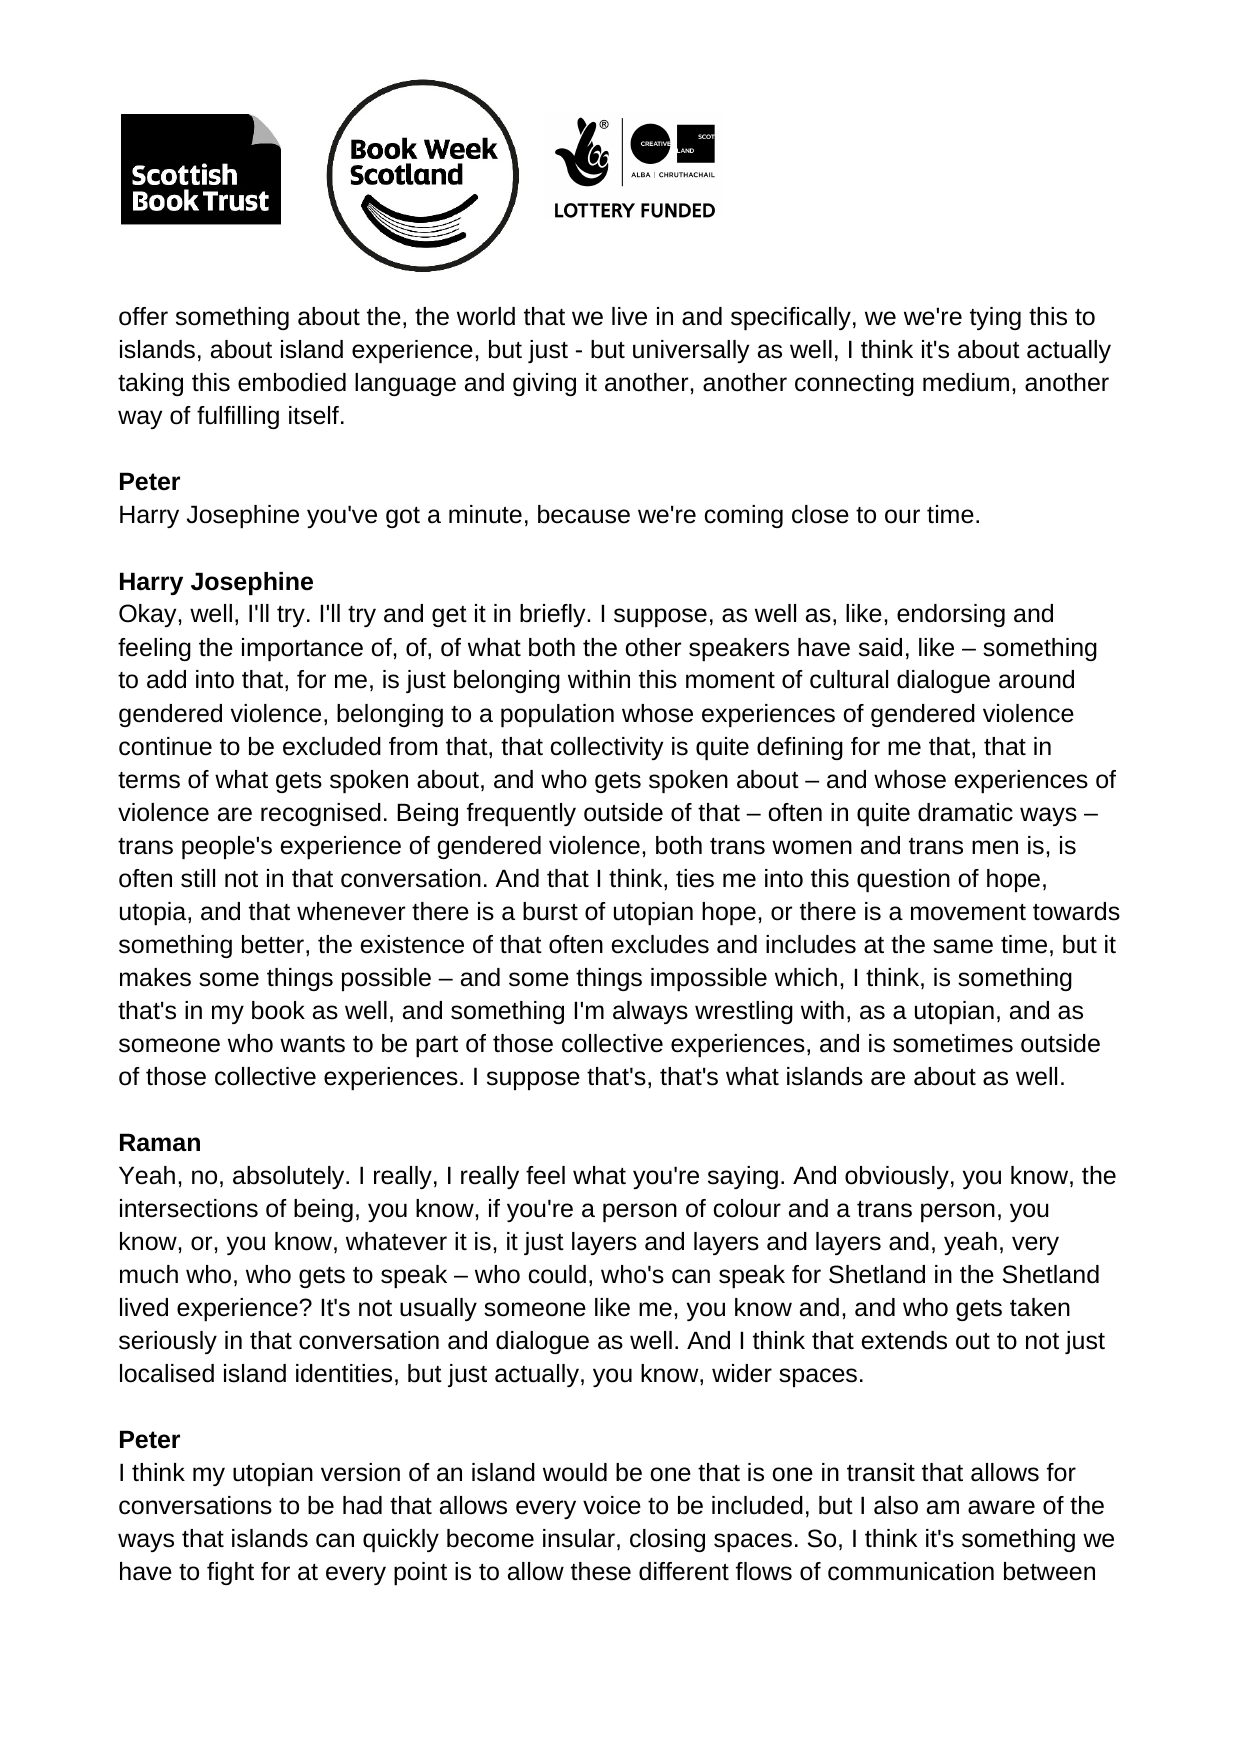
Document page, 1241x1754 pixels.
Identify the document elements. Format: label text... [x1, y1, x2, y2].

picture [542, 113, 727, 223]
text Harry Josephine [118, 566, 1122, 595]
text Harry Josephine you've got a minute, because we're coming close to our time. [118, 500, 1122, 529]
text Yeah, no, absolutely. I really, I really feel what you're saying. And obviously, you know, the intersections of being, you know, if you're a person of colour and a trans person, you know, or, you know, whatever it is, it just layers and layers and layers and, yeah, very much who, who gets to speak – who could, who's can speak for Shetland in the Shetland lived experience? It's not usually someone like me, you know and, and who gets taken seriously in that conversation and dialogue as well. And I think that extends out to not just localised island identities, but just actually, you know, wider spaces. [118, 1161, 1122, 1388]
text Okay, well, I'll try. I'll try and get it in briefly. I suppose, as well as, like, endorsing and feeling the importance of, of, of what both the other speakers have said, like – something to add into that, for me, is just belonging within this moment of cultural dialogue around gendered violence, belonging to a population whose experiences of gendered violence continue to be excluded from that, that collectivity is quite defining for me that, that in terms of what gets spoken about, and who gets spoken about – and whose experiences of violence are recognised. Being frequently outside of that – often in quite dramatic ways – trans people's experience of gendered violence, both trans women and trans men is, is often still not in that conversation. And that I think, ties me into this question of hope, utopia, and that whenever there is a burst of utopian hope, or there is a movement towards something better, the existence of that often excludes and includes at the same time, but it makes some things possible – and some things impossible which, I think, is something that's in my book as well, and something I'm always wrestling with, as a utopian, and as someone who wants to be part of those collective experiences, and is sometimes outside of those collective experiences. I suppose that's, that's what islands are about as well. [118, 599, 1122, 1091]
text Raman [118, 1128, 1122, 1157]
picture [109, 64, 528, 286]
text Peter [118, 1425, 1122, 1454]
text Peter [118, 467, 1122, 496]
